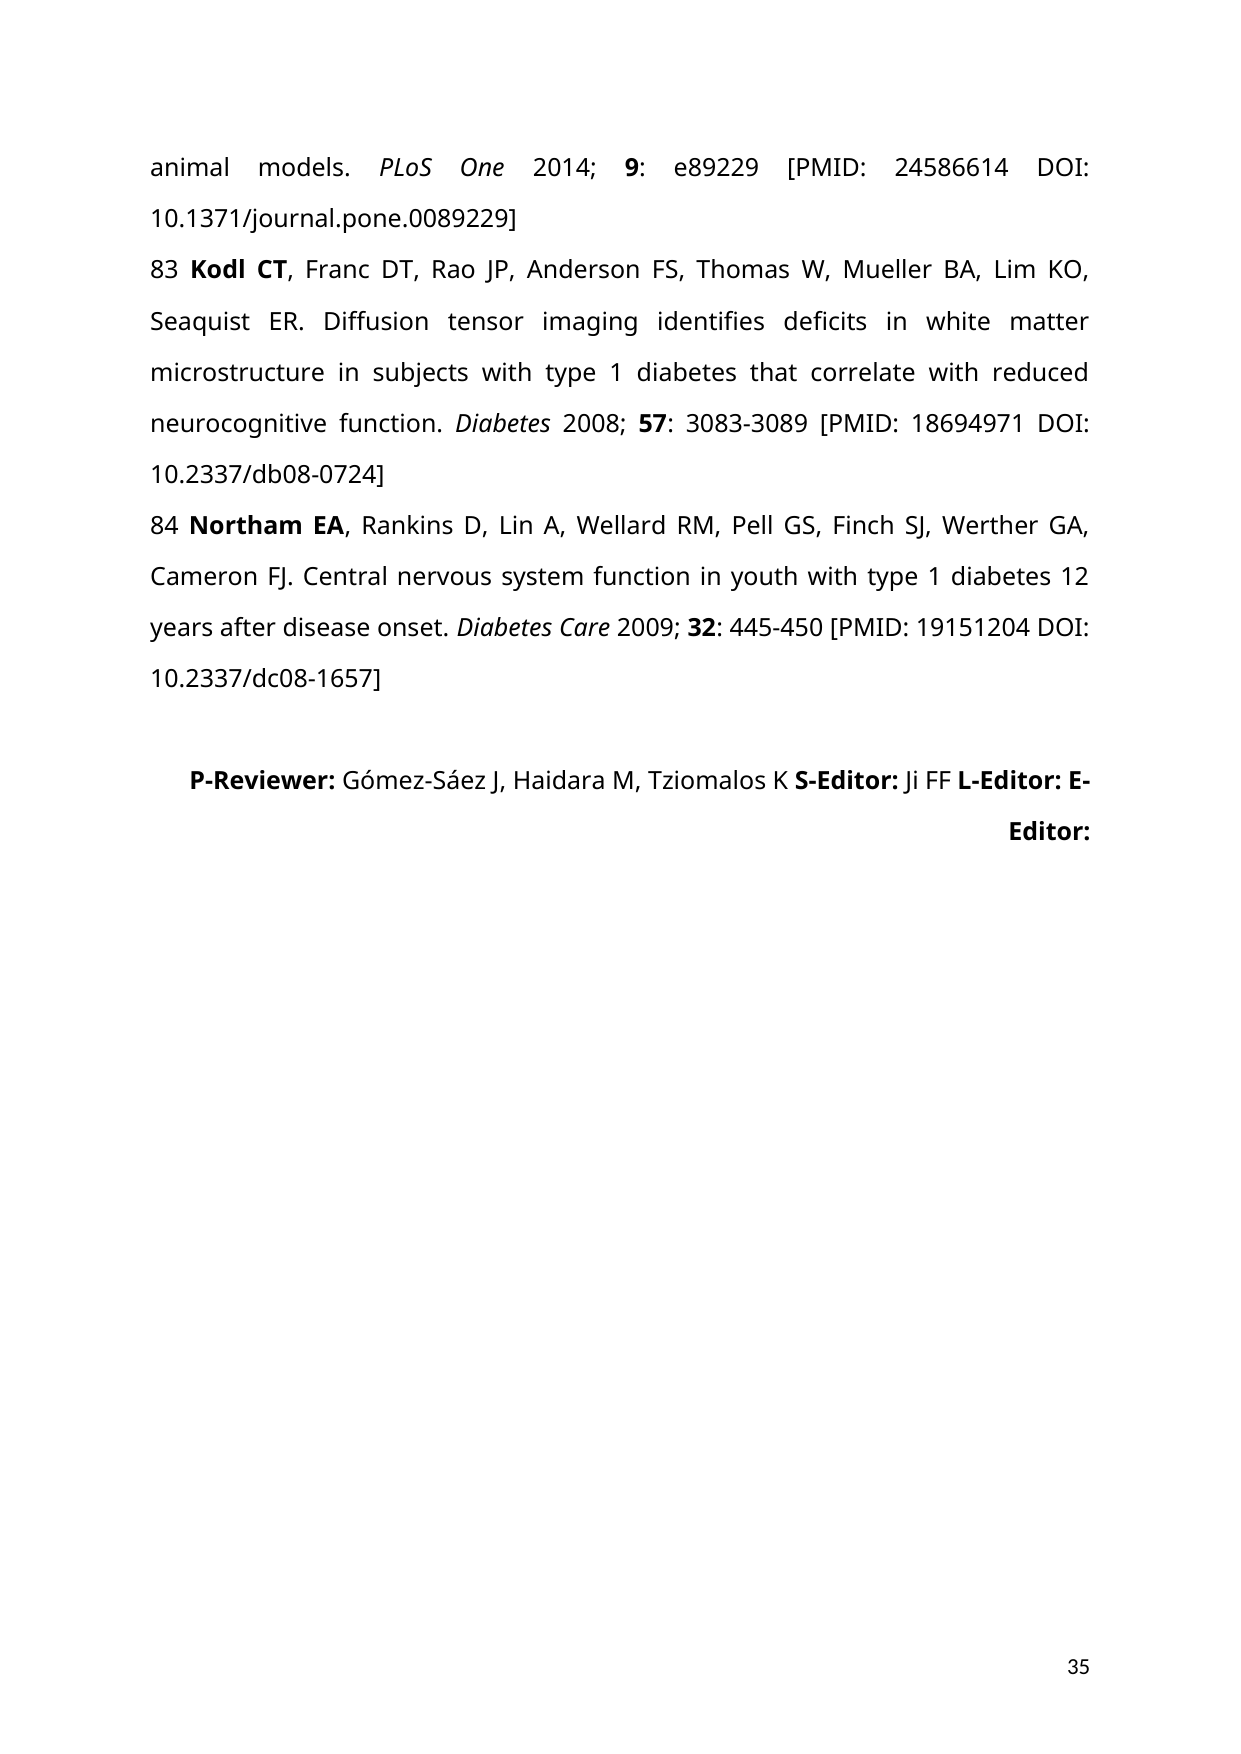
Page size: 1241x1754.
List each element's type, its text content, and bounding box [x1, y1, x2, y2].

text P-Reviewer: Gómez-Sáez J, Haidara M, Tziomalos K S-Editor: Ji FF L-Editor: E-Editor: [150, 762, 1090, 848]
text 83 Kodl CT, Franc DT, Rao JP, Anderson FS, Thomas W, Mueller BA, Lim KO, Seaquist ER. Diffusion tensor imaging identifies deficits in white matter microstructure in subjects with type 1 diabetes that correlate with reduced neurocognitive function. Diabetes 2008; 57: 3083-3089 [PMID: 18694971 DOI: 10.2337/db08-0724] [150, 252, 1090, 490]
text 84 Northam EA, Rankins D, Lin A, Wellard RM, Pell GS, Finch SJ, Werther GA, Cameron FJ. Central nervous system function in youth with type 1 diabetes 12 years after disease onset. Diabetes Care 2009; 32: 445-450 [PMID: 19151204 DOI: 10.2337/dc08-1657] [150, 507, 1090, 694]
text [150, 150, 1090, 235]
